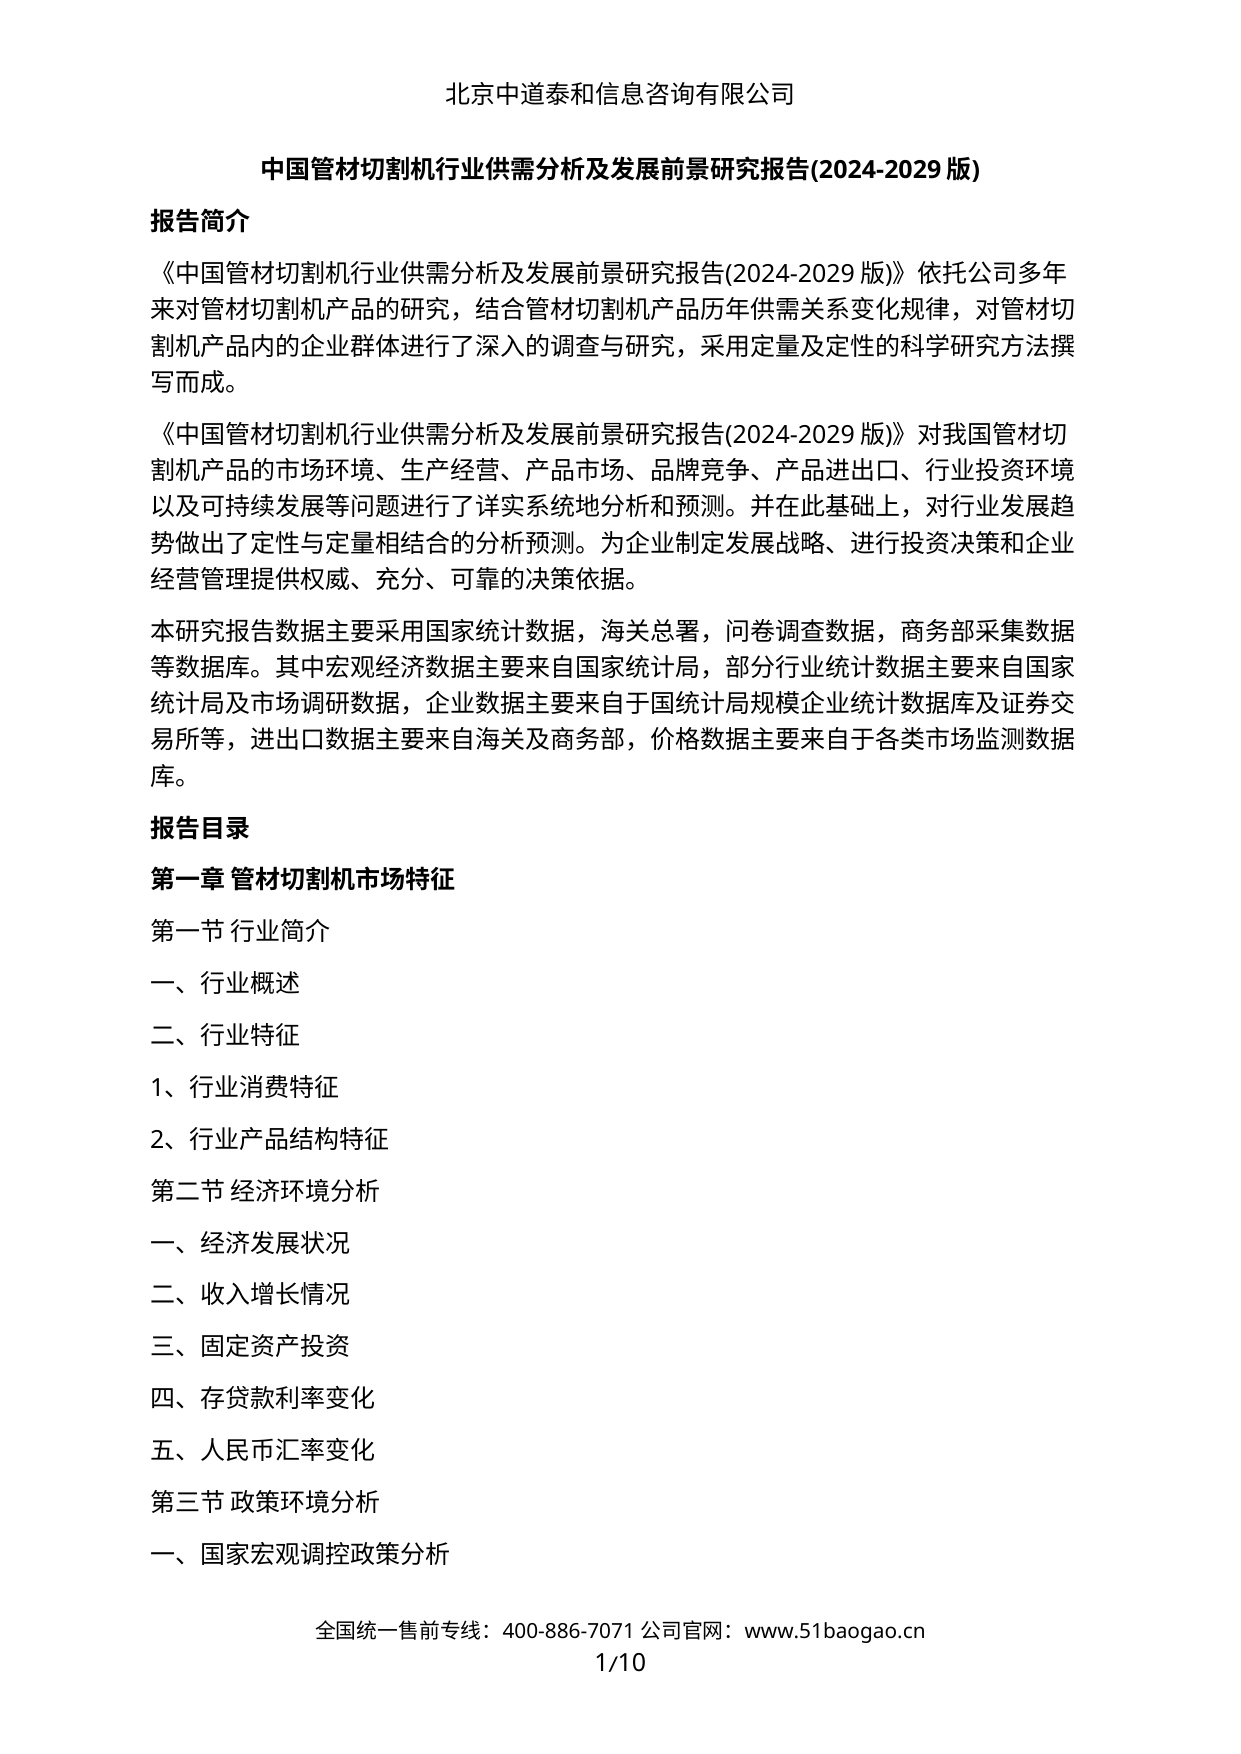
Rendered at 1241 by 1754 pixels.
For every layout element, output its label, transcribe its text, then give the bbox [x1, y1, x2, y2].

text 《中国管材切割机行业供需分析及发展前景研究报告(2024-2029版)》对我国管材切割机产品的市场环境、生产经营、产品市场、品牌竞争、产品进出口、行业投资环境以及可持续发展等问题进行了详实系统地分析和预测。并在此基础上，对行业发展趋势做出了定性与定量相结合的分析预测。为企业制定发展战略、进行投资决策和企业经营管理提供权威、充分、可靠的决策依据。 [150, 414, 1090, 596]
text 四、存贷款利率变化 [150, 1379, 1090, 1415]
text 报告简介 [150, 202, 1090, 238]
text 二、行业特征 [150, 1016, 1090, 1052]
text 2、行业产品结构特征 [150, 1119, 1090, 1156]
text 中国管材切割机行业供需分析及发展前景研究报告(2024-2029版) [150, 150, 1090, 186]
text 五、人民币汇率变化 [150, 1431, 1090, 1467]
text 一、国家宏观调控政策分析 [150, 1534, 1090, 1571]
text 一、经济发展状况 [150, 1223, 1090, 1259]
text 报告目录 [150, 808, 1090, 844]
text 一、行业概述 [150, 964, 1090, 1000]
text 第三节 政策环境分析 [150, 1482, 1090, 1519]
text 本研究报告数据主要采用国家统计数据，海关总署，问卷调查数据，商务部采集数据等数据库。其中宏观经济数据主要来自国家统计局，部分行业统计数据主要来自国家统计局及市场调研数据，企业数据主要来自于国统计局规模企业统计数据库及证券交易所等，进出口数据主要来自海关及商务部，价格数据主要来自于各类市场监测数据库。 [150, 611, 1090, 792]
text 1、行业消费特征 [150, 1067, 1090, 1104]
text 第一章 管材切割机市场特征 [150, 860, 1090, 896]
text 《中国管材切割机行业供需分析及发展前景研究报告(2024-2029版)》依托公司多年来对管材切割机产品的研究，结合管材切割机产品历年供需关系变化规律，对管材切割机产品内的企业群体进行了深入的调查与研究，采用定量及定性的科学研究方法撰写而成。 [150, 254, 1090, 399]
text 第二节 经济环境分析 [150, 1171, 1090, 1207]
text 二、收入增长情况 [150, 1275, 1090, 1311]
text 第一节 行业简介 [150, 912, 1090, 948]
text 三、固定资产投资 [150, 1327, 1090, 1363]
